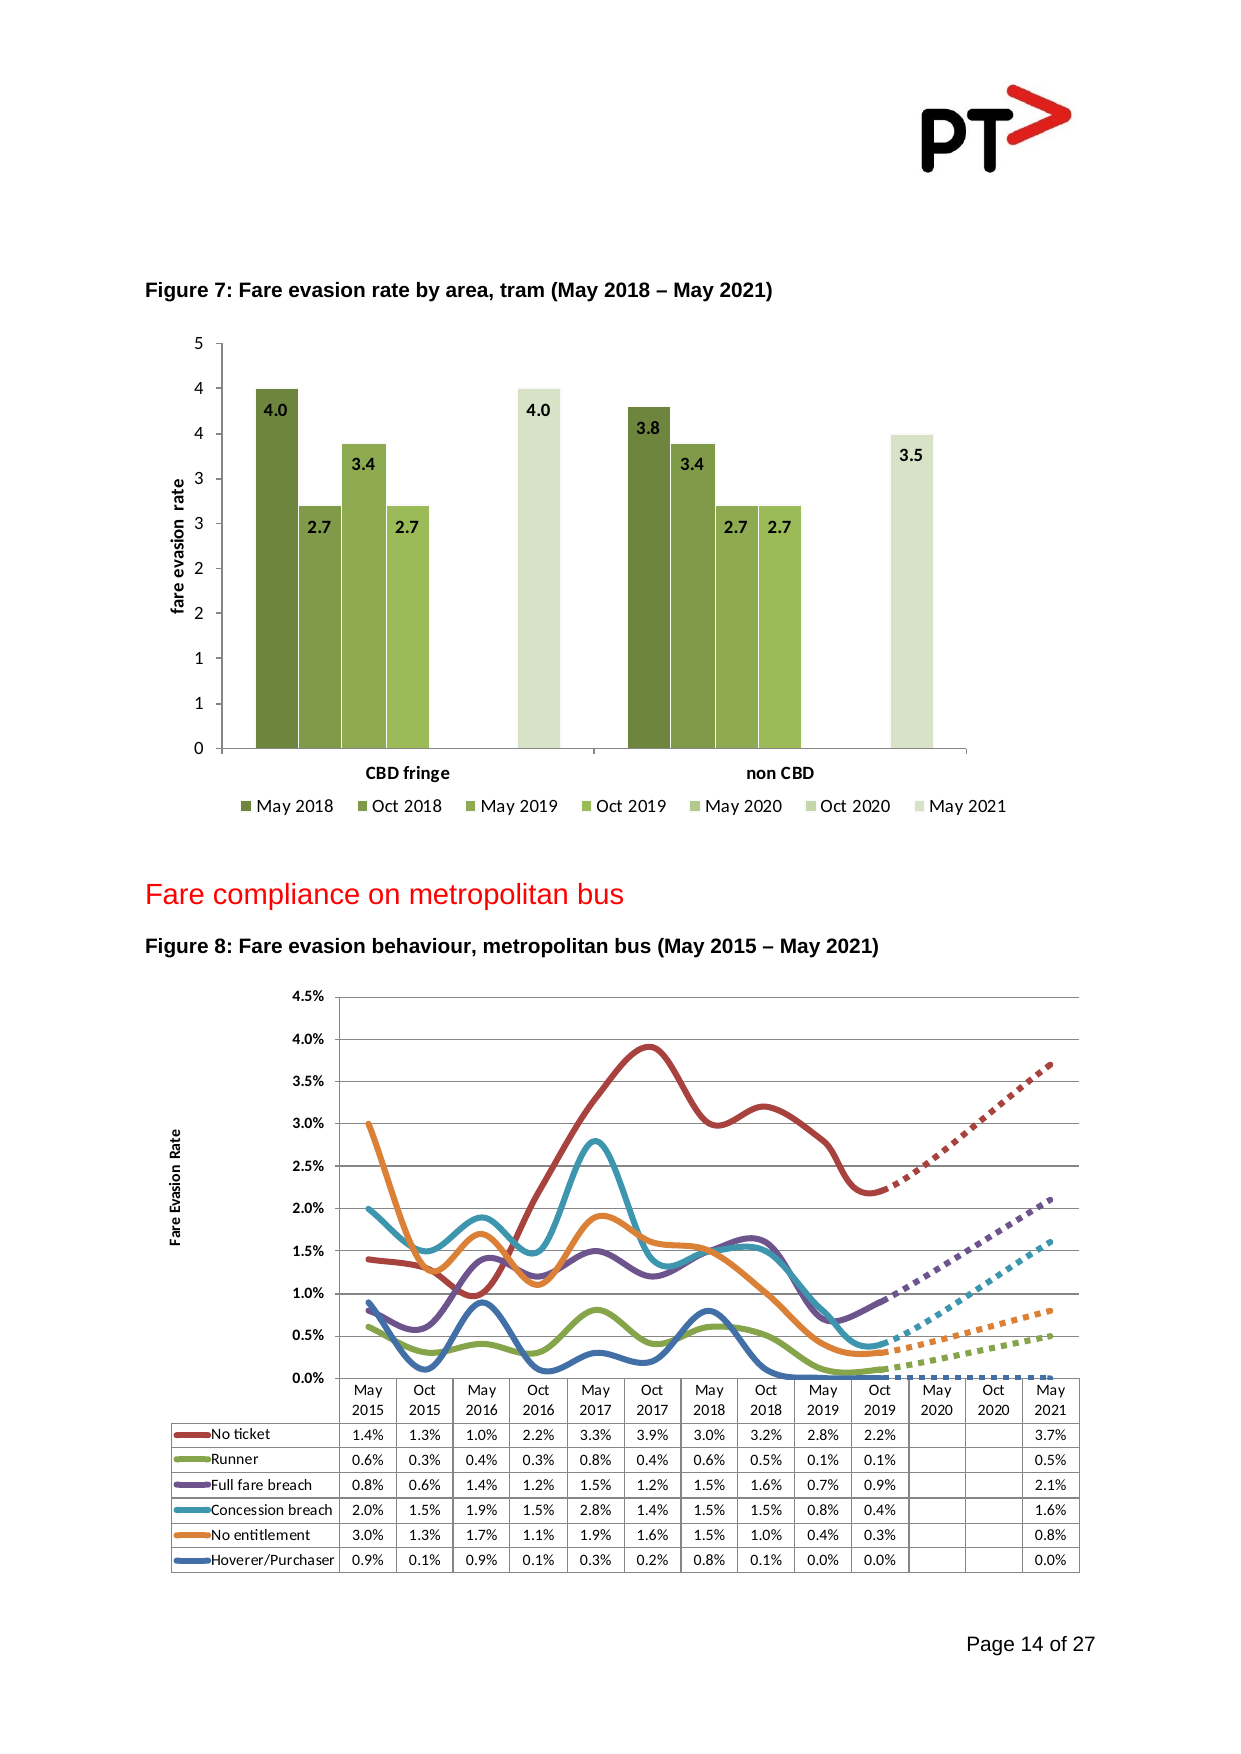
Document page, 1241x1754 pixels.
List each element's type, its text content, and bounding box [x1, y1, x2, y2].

text Figure 7: Fare evasion rate by area, tram (May 2018 – May 2021) [145, 278, 1096, 302]
subtitle Fare compliance on metropolitan bus [145, 877, 1096, 910]
picture [913, 73, 1085, 200]
text Figure 8: Fare evasion behaviour, metropolitan bus (May 2015 – May 2021) [145, 934, 1096, 958]
